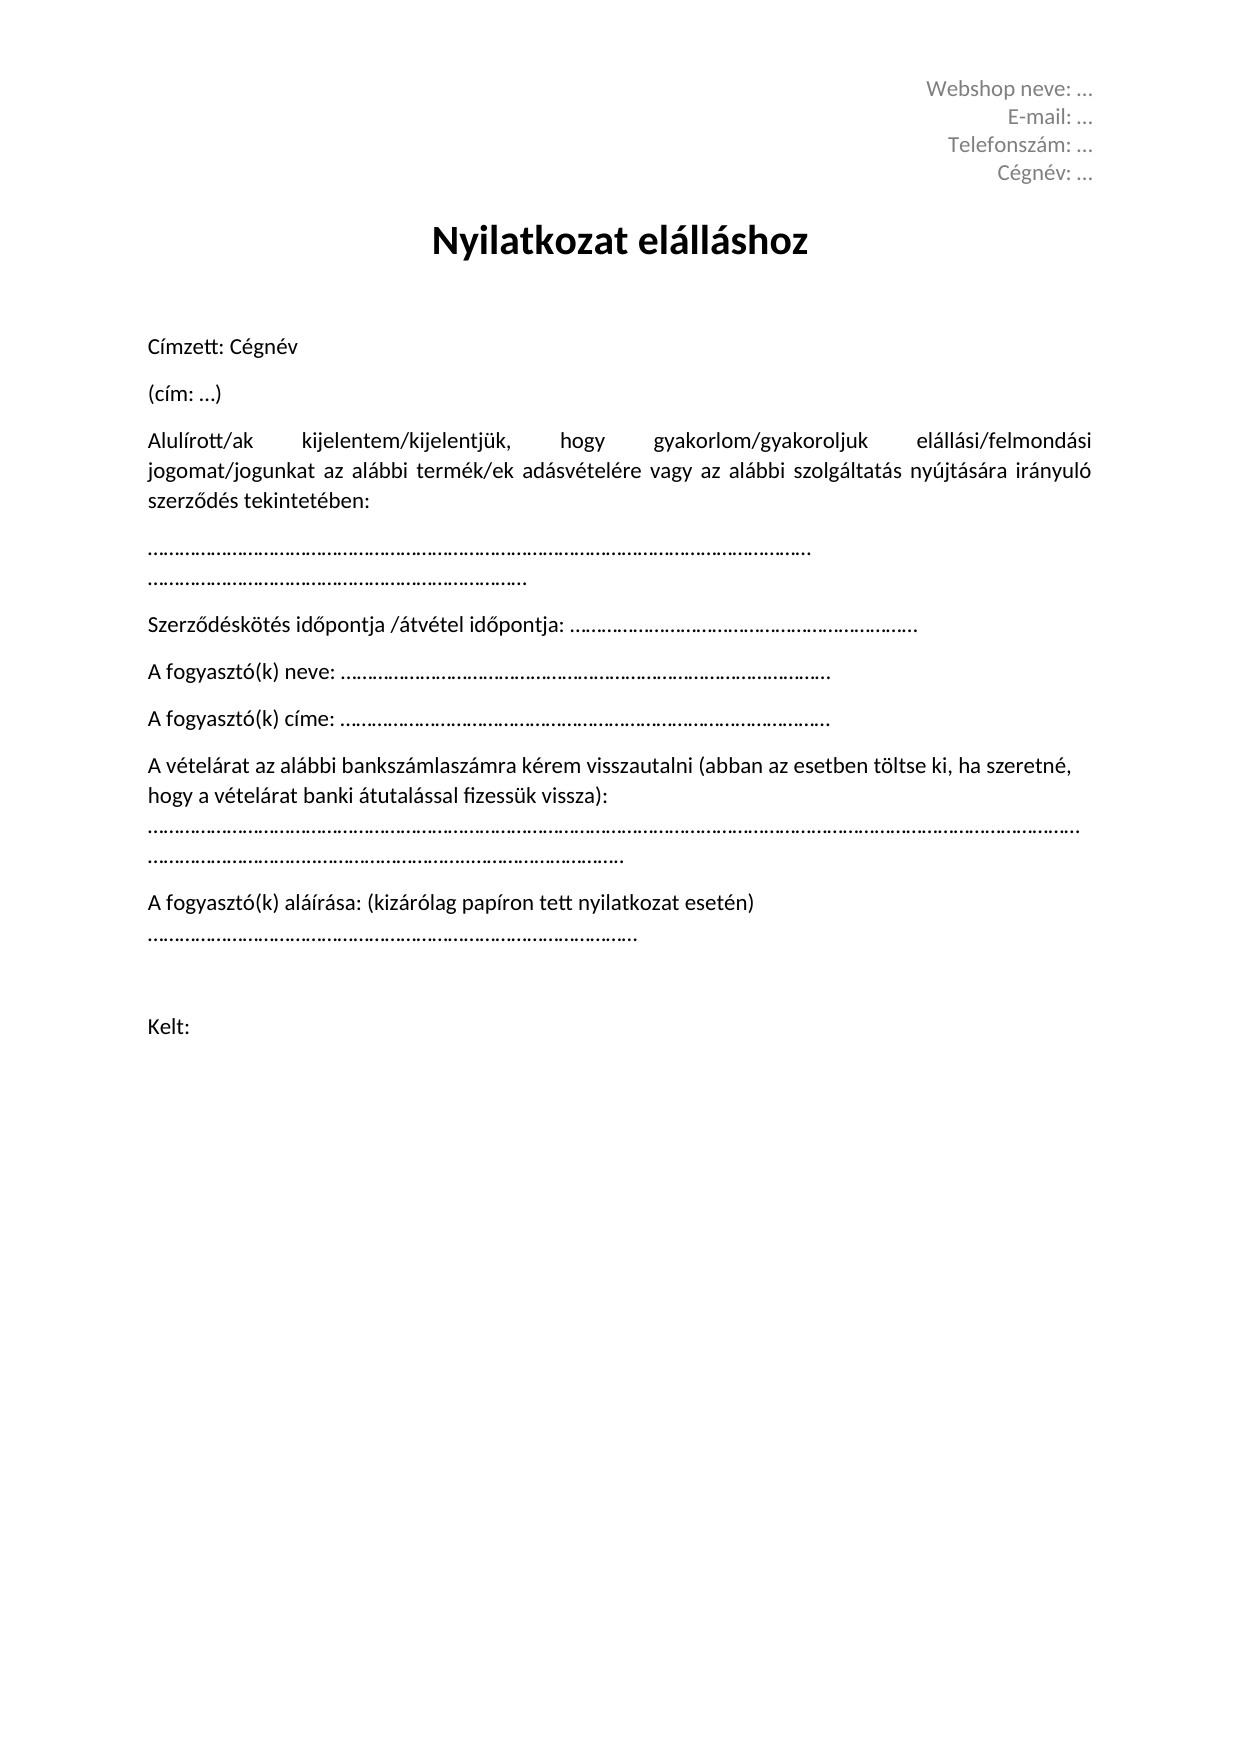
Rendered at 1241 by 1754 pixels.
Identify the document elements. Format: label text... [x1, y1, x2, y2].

text Nyilatkozat elálláshoz [148, 214, 1093, 265]
text Alulírott/ak kijelentem/kijelentjük, hogy gyakorlom/gyakoroljuk elállási/felmondási jogomat/jogunkat az alábbi termék/ek adásvételére vagy az alábbi szolgáltatás nyújtására irányuló szerződés tekintetében: [148, 426, 1093, 514]
text A fogyasztó(k) neve: ………………………………………………………………………………… [148, 657, 1093, 685]
text ……………………………………………………………………………………………………………… ……………………………………………………………… [148, 533, 1093, 592]
text Címzett: Cégnév [148, 332, 1093, 360]
text A fogyasztó(k) aláírása: (kizárólag papíron tett nyilatkozat esetén) ………………………………………………………………………………… [148, 888, 1093, 947]
text Kelt: [148, 1012, 1093, 1041]
text (cím: …) [148, 379, 1093, 407]
text A vételárat az alábbi bankszámlaszámra kérem visszautalni (abban az esetben töltse ki, ha szeretné, hogy a vételárat banki átutalással fizessük vissza): ………………………………………………………………………………………………………………………………………………………………………………………..………………………..……………………….. [148, 751, 1093, 870]
text Szerződéskötés időpontja /átvétel időpontja: ………………………………………………………… [148, 610, 1093, 638]
text A fogyasztó(k) címe: ………………………………………………………………………………… [148, 704, 1093, 732]
